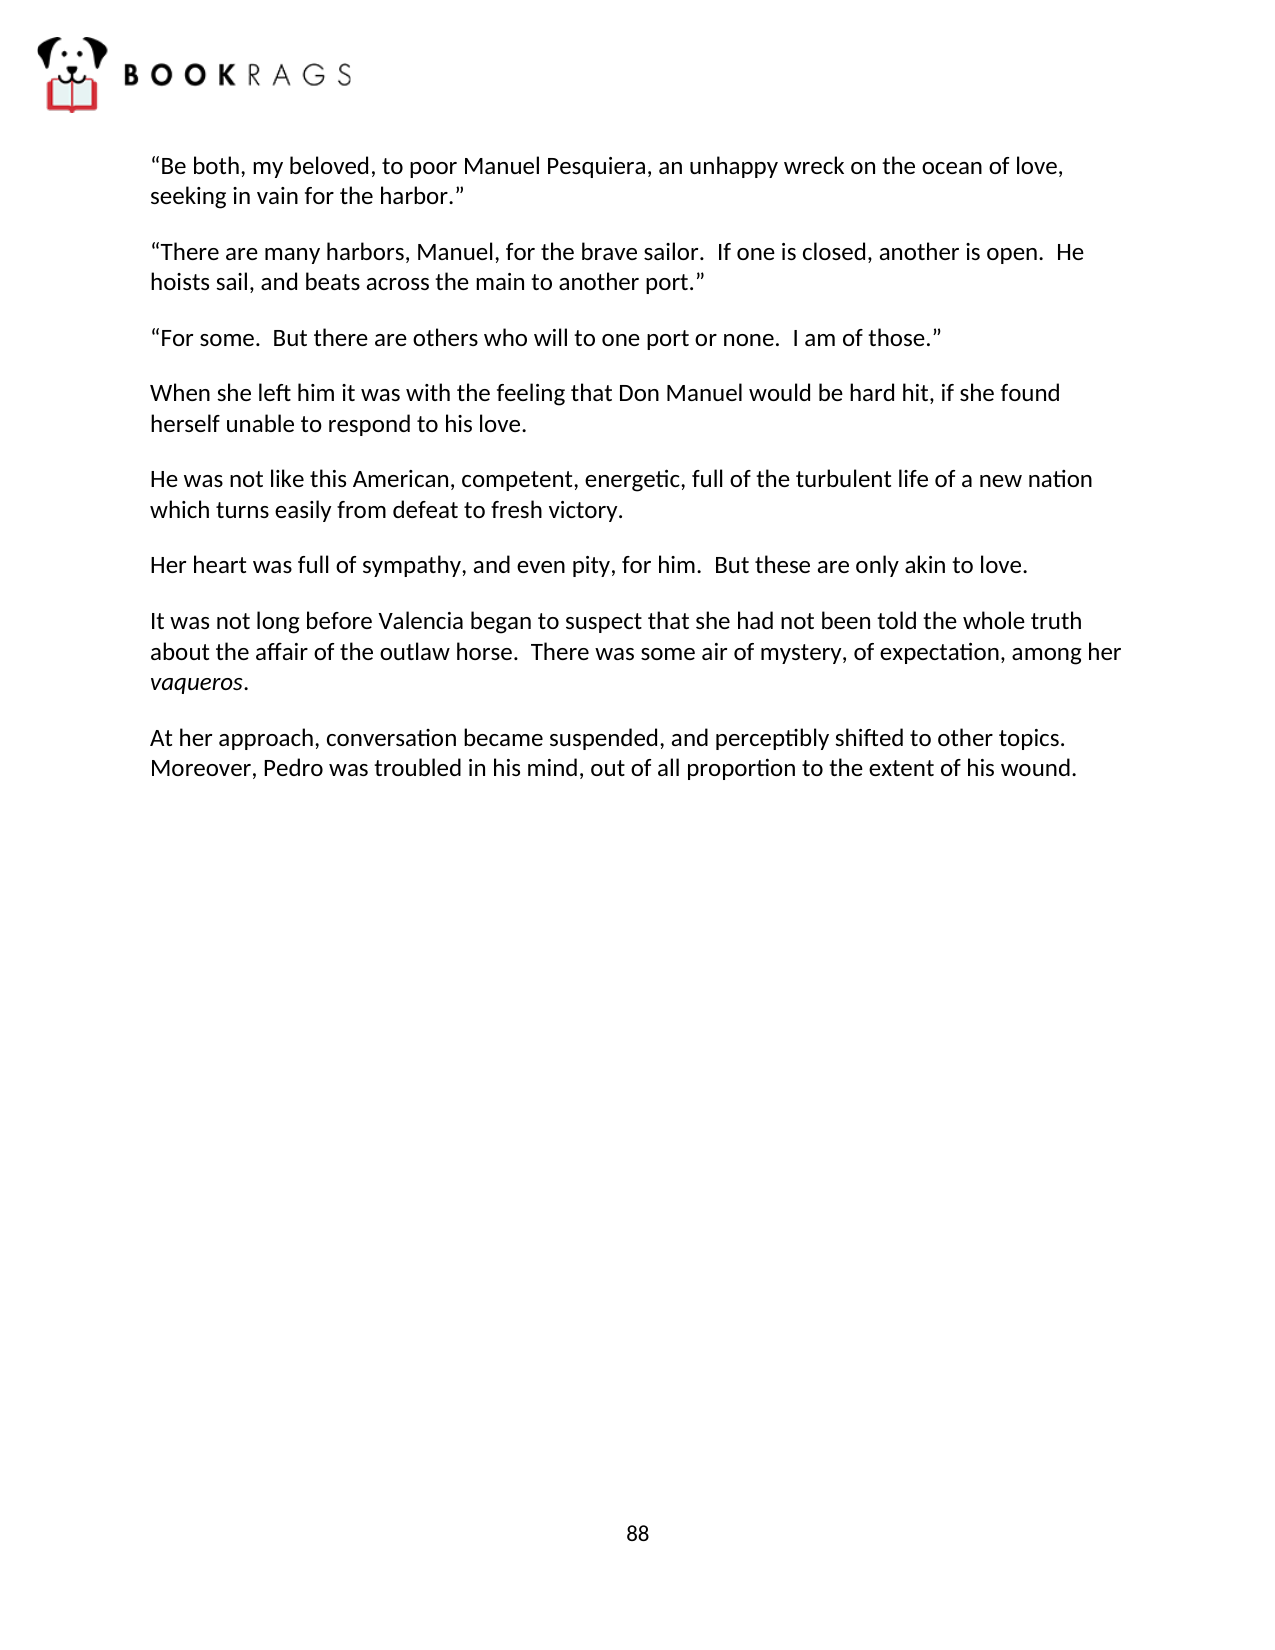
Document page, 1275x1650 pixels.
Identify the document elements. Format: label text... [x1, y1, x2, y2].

text Her heart was full of sympathy, and even pity, for him. But these are only akin to love. [150, 550, 1125, 580]
text “For some. But there are others who will to one port or none. I am of those.” [150, 322, 1125, 353]
text He was not like this American, competent, energetic, full of the turbulent life of a new nation which turns easily from defeat to fresh victory. [150, 464, 1125, 525]
text At her approach, conversation became suspended, and perceptibly shifted to other topics. Moreover, Pedro was troubled in his mind, out of all proportion to the extent of his wound. [150, 722, 1125, 783]
text “Be both, my beloved, to poor Manuel Pesquiera, an unhappy wreck on the ocean of love, seeking in vain for the harbor.” [150, 150, 1125, 211]
picture [37, 37, 351, 113]
text “There are many harbors, Manuel, for the brave sailor. If one is closed, another is open. He hoists sail, and beats across the main to another port.” [150, 236, 1125, 297]
text It was not long before Valencia began to suspect that she had not been told the whole truth about the affair of the outlaw horse. There was some air of mystery, of expectation, among her vaqueros. [150, 605, 1125, 697]
text When she left him it was with the feeling that Don Manuel would be hard hit, if she found herself unable to respond to his love. [150, 378, 1125, 439]
